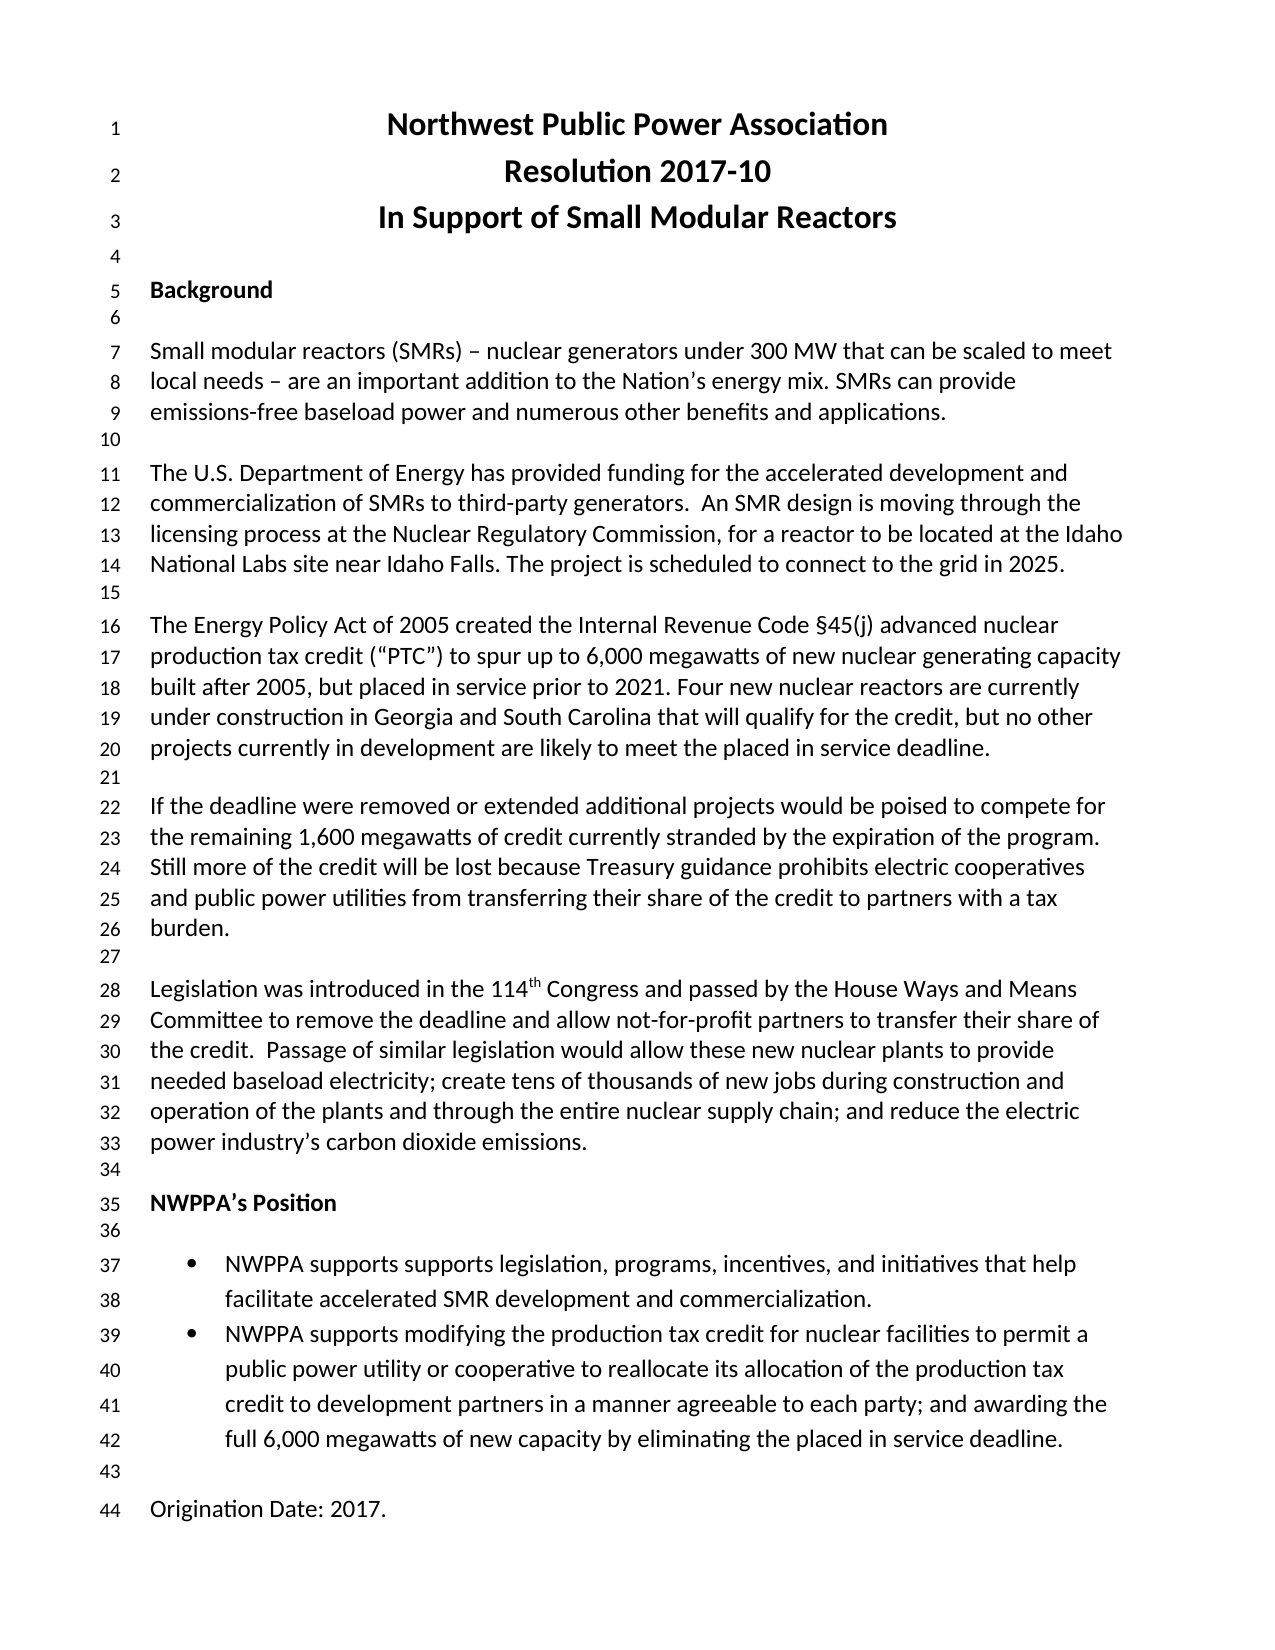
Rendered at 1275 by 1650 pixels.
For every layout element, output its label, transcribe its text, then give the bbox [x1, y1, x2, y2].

text Small modular reactors (SMRs) – nuclear generators under 300 MW that can be scaled to meet local needs – are an important addition to the Nation’s energy mix. SMRs can provide emissions-free baseload power and numerous other benefits and applications. [150, 335, 1125, 426]
text If the deadline were removed or extended additional projects would be poised to compete for the remaining 1,600 megawatts of credit currently stranded by the expiration of the program. Still more of the credit will be lost because Treasury guidance prohibits electric cooperatives and public power utilities from transferring their share of the credit to partners with a tax burden. [150, 790, 1125, 943]
text In Support of Small Modular Reactors [150, 197, 1125, 237]
list NWPPA supports modifying the production tax credit for nuclear facilities to permit a public power utility or cooperative to reallocate its allocation of the production tax credit to development partners in a manner agreeable to each party; and awarding the full 6,000 megawatts of new capacity by eliminating the placed in service deadline. [187, 1318, 1125, 1453]
text Northwest Public Power Association [150, 103, 1125, 144]
text The U.S. Department of Energy has provided funding for the accelerated development and [150, 457, 1125, 487]
text NWPPA’s Position [150, 1187, 1125, 1217]
text Legislation was introduced in the 114th Congress and passed by the House Ways and Means Committee to remove the deadline and allow not-for-profit partners to transfer their share of the credit. Passage of similar legislation would allow these new nuclear plants to provide needed baseload electricity; create tens of thousands of new jobs during construction and operation of the plants and through the entire nuclear supply chain; and reduce the electric power industry’s carbon dioxide emissions. [150, 973, 1125, 1156]
text commercialization of SMRs to third-party generators. An SMR design is moving through the licensing process at the Nuclear Regulatory Commission, for a reactor to be located at the Idaho National Labs site near Idaho Falls. The project is scheduled to connect to the grid in 2025. [150, 487, 1125, 579]
text Background [150, 274, 1125, 304]
list Origination Date: 2017. [150, 1493, 1125, 1523]
text The Energy Policy Act of 2005 created the Internal Revenue Code §45(j) advanced nuclear production tax credit (“PTC”) to spur up to 6,000 megawatts of new nuclear generating capacity built after 2005, but placed in service prior to 2021. Four new nuclear reactors are currently under construction in Georgia and South Carolina that will qualify for the credit, but no other projects currently in development are likely to meet the placed in service deadline. [150, 609, 1125, 762]
list NWPPA supports supports legislation, programs, incentives, and initiatives that help facilitate accelerated SMR development and commercialization. [187, 1248, 1125, 1313]
text Resolution 2017-10 [150, 150, 1125, 191]
